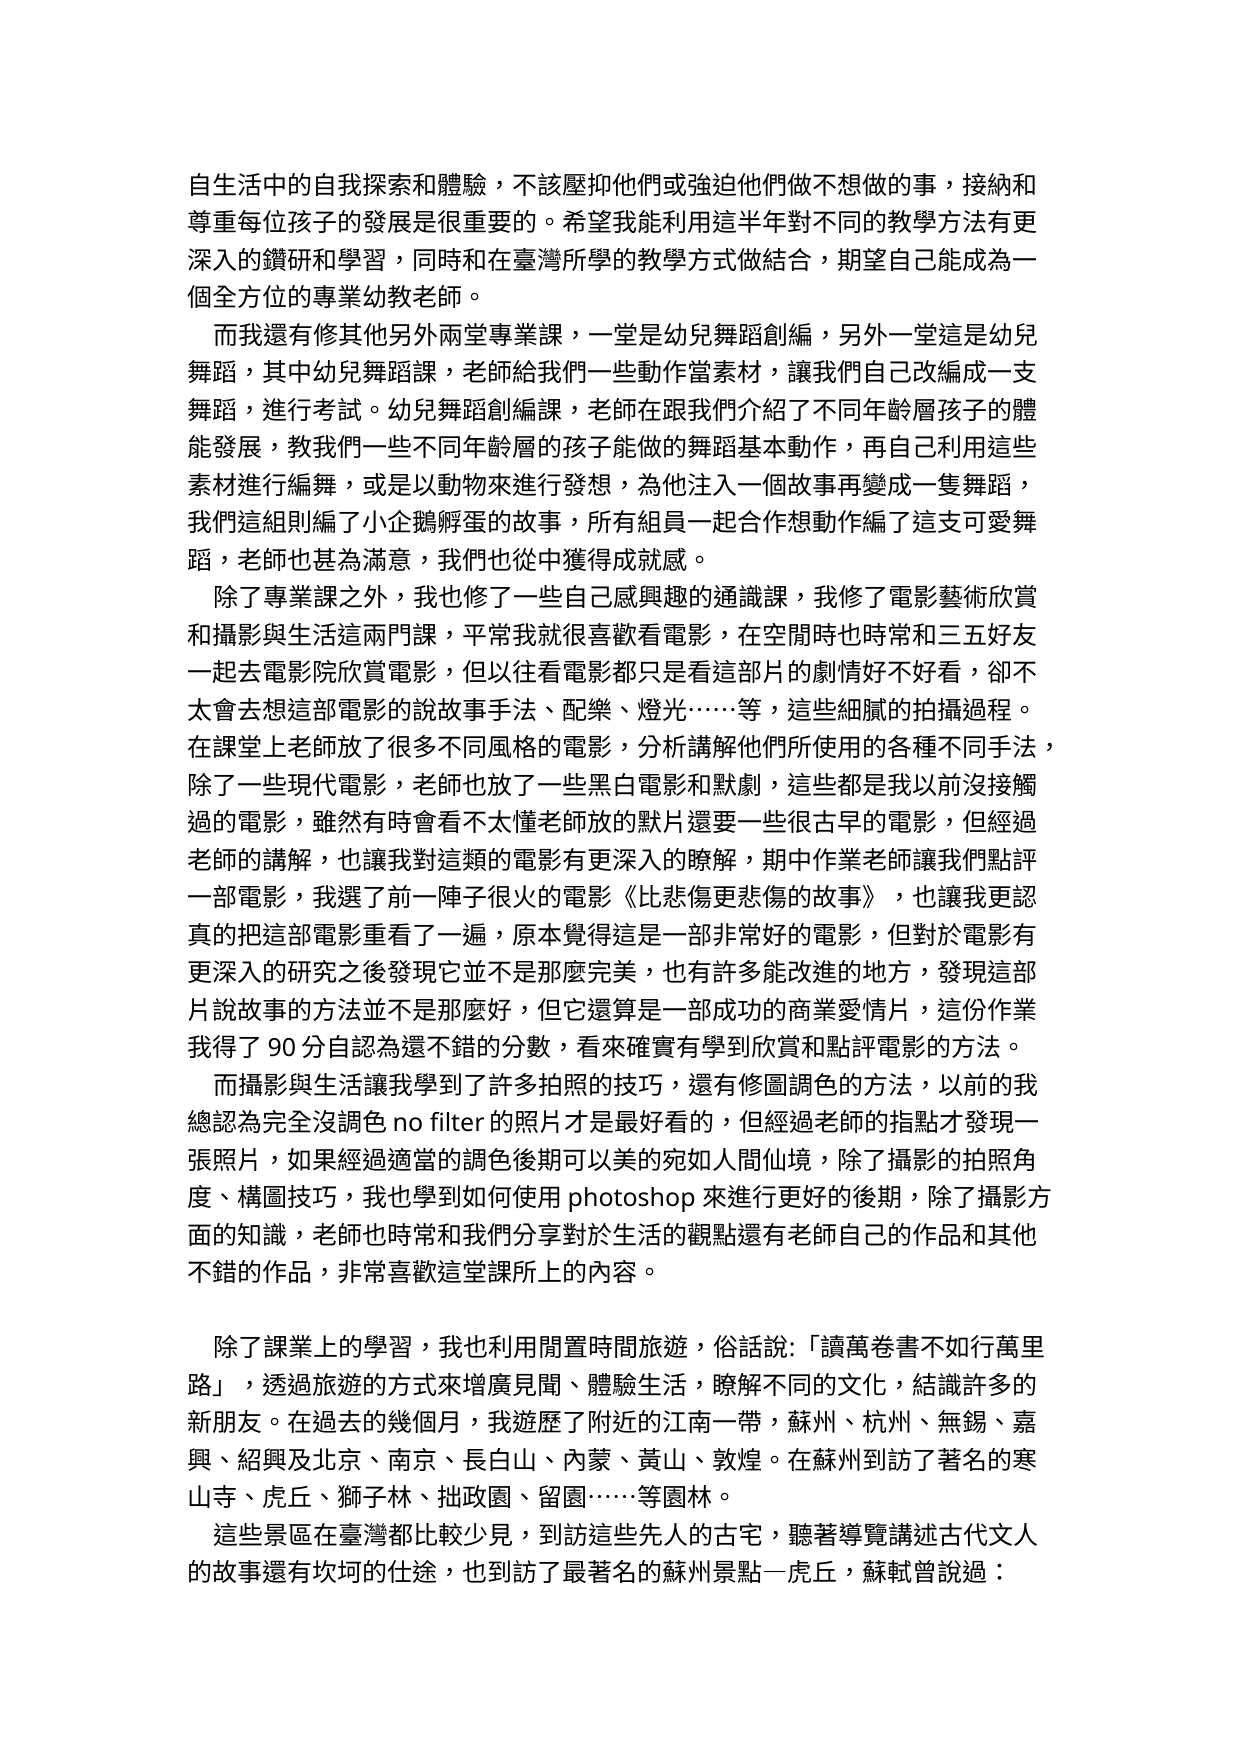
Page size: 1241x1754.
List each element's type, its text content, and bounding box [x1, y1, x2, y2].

text 除了專業課之外，我也修了一些自己感興趣的通識課，我修了電影藝術欣賞和攝影與生活這兩門課，平常我就很喜歡看電影，在空閒時也時常和三五好友一起去電影院欣賞電影，但以往看電影都只是看這部片的劇情好不好看，卻不太會去想這部電影的說故事手法、配樂、燈光⋯⋯等，這些細膩的拍攝過程。在課堂上老師放了很多不同風格的電影，分析講解他們所使用的各種不同手法，除了一些現代電影，老師也放了一些黑白電影和默劇，這些都是我以前沒接觸過的電影，雖然有時會看不太懂老師放的默片還要一些很古早的電影，但經過老師的講解，也讓我對這類的電影有更深入的瞭解，期中作業老師讓我們點評一部電影，我選了前一陣子很火的電影《比悲傷更悲傷的故事》，也讓我更認真的把這部電影重看了一遍，原本覺得這是一部非常好的電影，但對於電影有更深入的研究之後發現它並不是那麼完美，也有許多能改進的地方，發現這部片說故事的方法並不是那麼好，但它還算是一部成功的商業愛情片，這份作業我得了90分自認為還不錯的分數，看來確實有學到欣賞和點評電影的方法。 [187, 577, 1053, 1064]
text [187, 164, 1053, 314]
text 而攝影與生活讓我學到了許多拍照的技巧，還有修圖調色的方法，以前的我總認為完全沒調色no filter的照片才是最好看的，但經過老師的指點才發現一張照片，如果經過適當的調色後期可以美的宛如人間仙境，除了攝影的拍照角度、構圖技巧，我也學到如何使用photoshop 來進行更好的後期，除了攝影方面的知識，老師也時常和我們分享對於生活的觀點還有老師自己的作品和其他不錯的作品，非常喜歡這堂課所上的內容。 [187, 1064, 1053, 1289]
text 而我還有修其他另外兩堂專業課，一堂是幼兒舞蹈創編，另外一堂這是幼兒舞蹈，其中幼兒舞蹈課，老師給我們一些動作當素材，讓我們自己改編成一支舞蹈，進行考試。幼兒舞蹈創編課，老師在跟我們介紹了不同年齡層孩子的體能發展，教我們一些不同年齡層的孩子能做的舞蹈基本動作，再自己利用這些素材進行編舞，或是以動物來進行發想，為他注入一個故事再變成一隻舞蹈，我們這組則編了小企鵝孵蛋的故事，所有組員一起合作想動作編了這支可愛舞蹈，老師也甚為滿意，我們也從中獲得成就感。 [187, 314, 1053, 577]
text 除了課業上的學習，我也利用閒置時間旅遊，俗話說:「讀萬卷書不如行萬里路」，透過旅遊的方式來增廣見聞、體驗生活，瞭解不同的文化，結識許多的新朋友。在過去的幾個月，我遊歷了附近的江南一帶，蘇州、杭州、無錫、嘉興、紹興及北京、南京、長白山、內蒙、黃山、敦煌。在蘇州到訪了著名的寒山寺、虎丘、獅子林、拙政園、留園⋯⋯等園林。 [187, 1327, 1053, 1514]
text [187, 1514, 1053, 1589]
